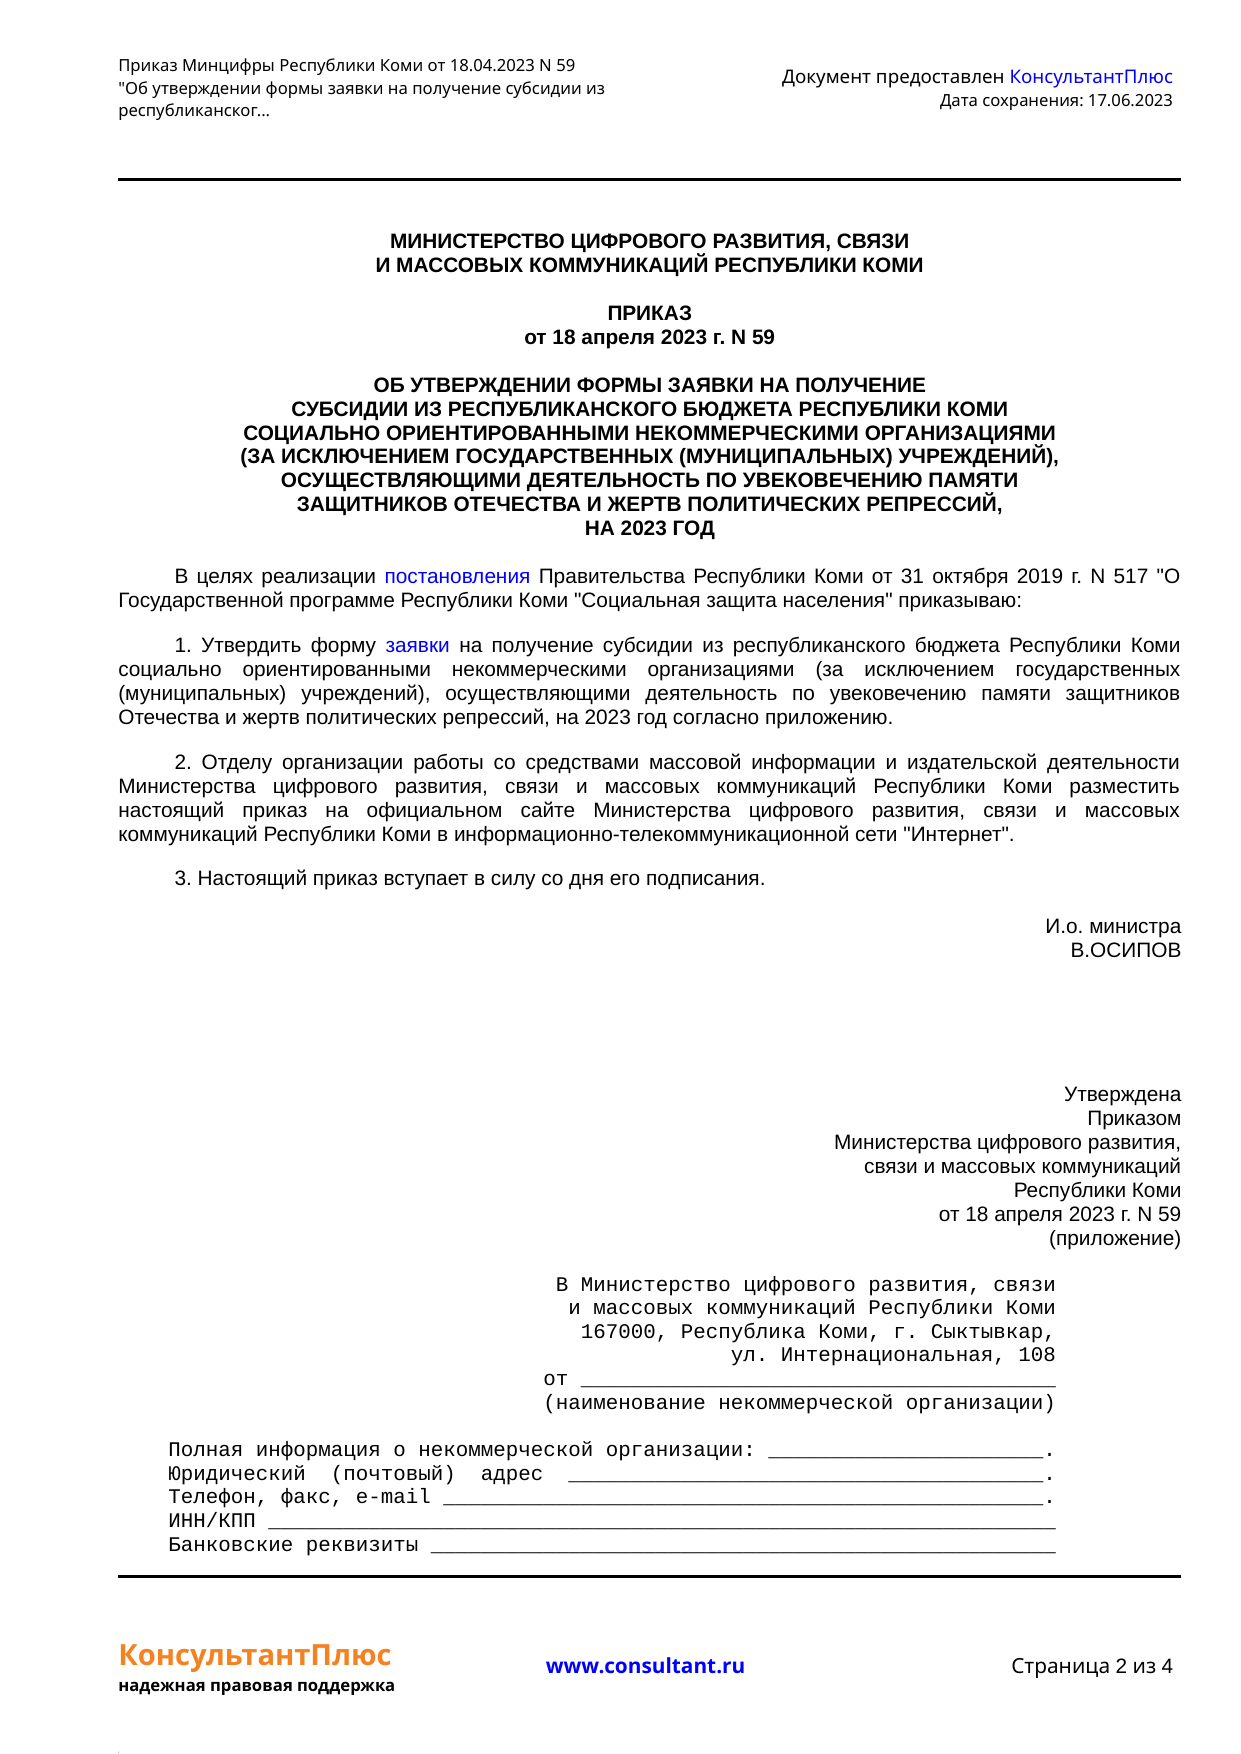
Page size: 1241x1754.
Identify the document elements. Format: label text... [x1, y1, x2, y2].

text ул. Интернациональная, 108 [118, 1344, 1181, 1368]
text Юридический (почтовый) адрес ______________________________________. [118, 1463, 1181, 1486]
text Утверждена [118, 1082, 1181, 1106]
text И.о. министра [118, 914, 1181, 938]
title ПРИКАЗ [118, 301, 1181, 324]
text 167000, Республика Коми, г. Сыктывкар, [118, 1321, 1181, 1344]
text В целях реализации постановления Правительства Республики Коми от 31 октября 2019 г. N 517 "О Государственной программе Республики Коми "Социальная защита населения" приказываю: [118, 564, 1181, 612]
text (наименование некоммерческой организации) [118, 1392, 1181, 1415]
text от 18 апреля 2023 г. N 59 [118, 1202, 1181, 1226]
text Республики Коми [118, 1178, 1181, 1202]
text Приказом [118, 1106, 1181, 1130]
text 3. Настоящий приказ вступает в силу со дня его подписания. [118, 866, 1181, 890]
title (ЗА ИСКЛЮЧЕНИЕМ ГОСУДАРСТВЕННЫХ (МУНИЦИПАЛЬНЫХ) УЧРЕЖДЕНИЙ), [118, 444, 1181, 468]
text ИНН/КПП _______________________________________________________________ [118, 1510, 1181, 1534]
text Министерства цифрового развития, [118, 1130, 1181, 1154]
text Банковские реквизиты __________________________________________________ [118, 1534, 1181, 1557]
title И МАССОВЫХ КОММУНИКАЦИЙ РЕСПУБЛИКИ КОМИ [118, 253, 1181, 277]
text связи и массовых коммуникаций [118, 1154, 1181, 1178]
text (приложение) [118, 1226, 1181, 1249]
title СОЦИАЛЬНО ОРИЕНТИРОВАННЫМИ НЕКОММЕРЧЕСКИМИ ОРГАНИЗАЦИЯМИ [118, 420, 1181, 444]
title СУБСИДИИ ИЗ РЕСПУБЛИКАНСКОГО БЮДЖЕТА РЕСПУБЛИКИ КОМИ [118, 396, 1181, 420]
text Полная информация о некоммерческой организации: ______________________. [118, 1439, 1181, 1463]
text 2. Отделу организации работы со средствами массовой информации и издательской деятельности Министерства цифрового развития, связи и массовых коммуникаций Республики Коми разместить настоящий приказ на официальном сайте Министерства цифрового развития, связи и массовых коммуникаций Республики Коми в информационно-телекоммуникационной сети "Интернет". [118, 749, 1181, 845]
title НА 2023 ГОД [118, 516, 1181, 540]
text В Министерство цифрового развития, связи [118, 1273, 1181, 1297]
title ОСУЩЕСТВЛЯЮЩИМИ ДЕЯТЕЛЬНОСТЬ ПО УВЕКОВЕЧЕНИЮ ПАМЯТИ [118, 468, 1181, 492]
title ОБ УТВЕРЖДЕНИИ ФОРМЫ ЗАЯВКИ НА ПОЛУЧЕНИЕ [118, 372, 1181, 396]
text от ______________________________________ [118, 1368, 1181, 1392]
text 1. Утвердить форму заявки на получение субсидии из республиканского бюджета Республики Коми социально ориентированными некоммерческими организациями (за исключением государственных (муниципальных) учреждений), осуществляющими деятельность по увековечению памяти защитников Отечества и жертв политических репрессий, на 2023 год согласно приложению. [118, 633, 1181, 729]
title ЗАЩИТНИКОВ ОТЕЧЕСТВА И ЖЕРТВ ПОЛИТИЧЕСКИХ РЕПРЕССИЙ, [118, 492, 1181, 516]
text Телефон, факс, e-mail ________________________________________________. [118, 1486, 1181, 1510]
title МИНИСТЕРСТВО ЦИФРОВОГО РАЗВИТИЯ, СВЯЗИ [118, 229, 1181, 253]
text и массовых коммуникаций Республики Коми [118, 1297, 1181, 1321]
title от 18 апреля 2023 г. N 59 [118, 324, 1181, 348]
text В.ОСИПОВ [118, 938, 1181, 962]
